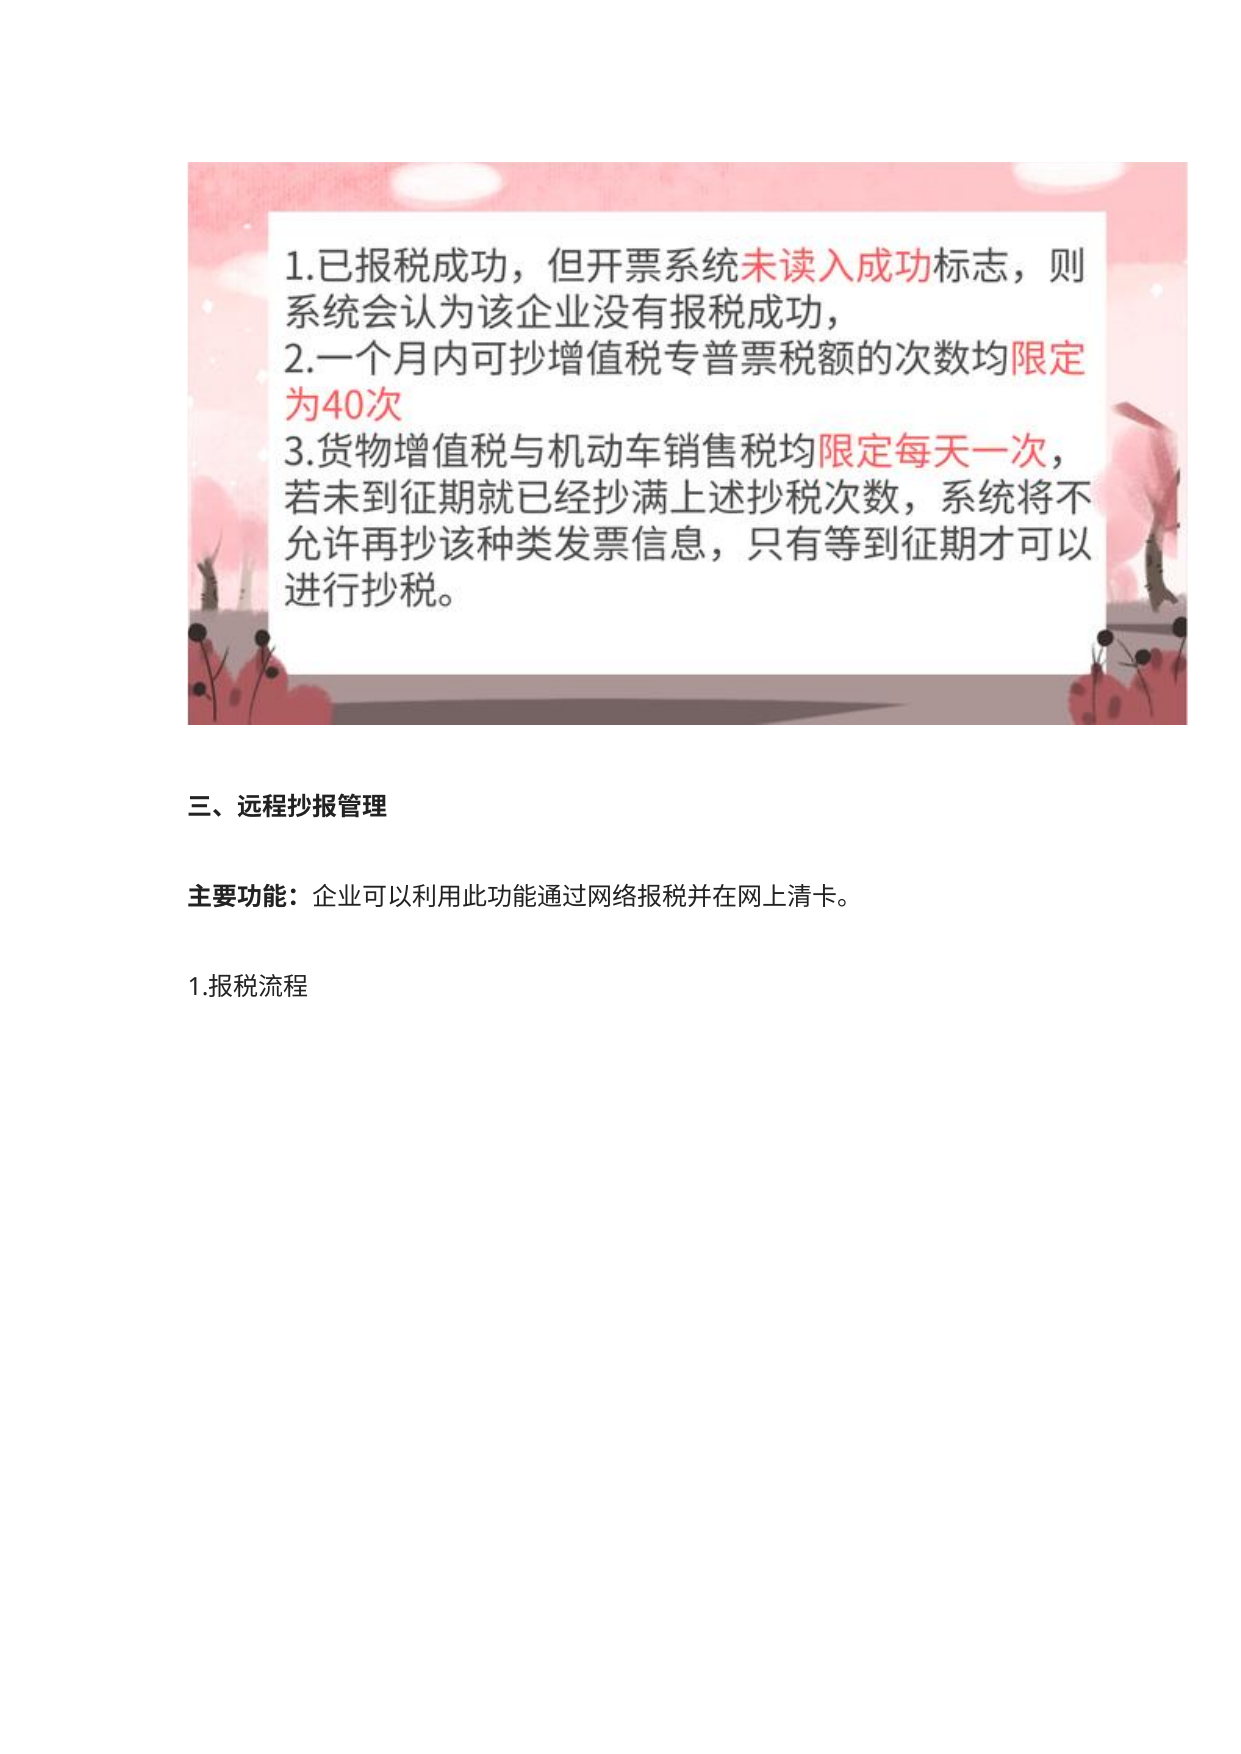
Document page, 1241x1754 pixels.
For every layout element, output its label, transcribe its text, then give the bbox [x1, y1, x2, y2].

text 三、远程抄报管理 [187, 772, 1053, 837]
text 1.报税流程 [187, 952, 1053, 1017]
picture [187, 162, 1188, 725]
text 主要功能：企业可以利用此功能通过网络报税并在网上清卡。 [187, 862, 1053, 927]
